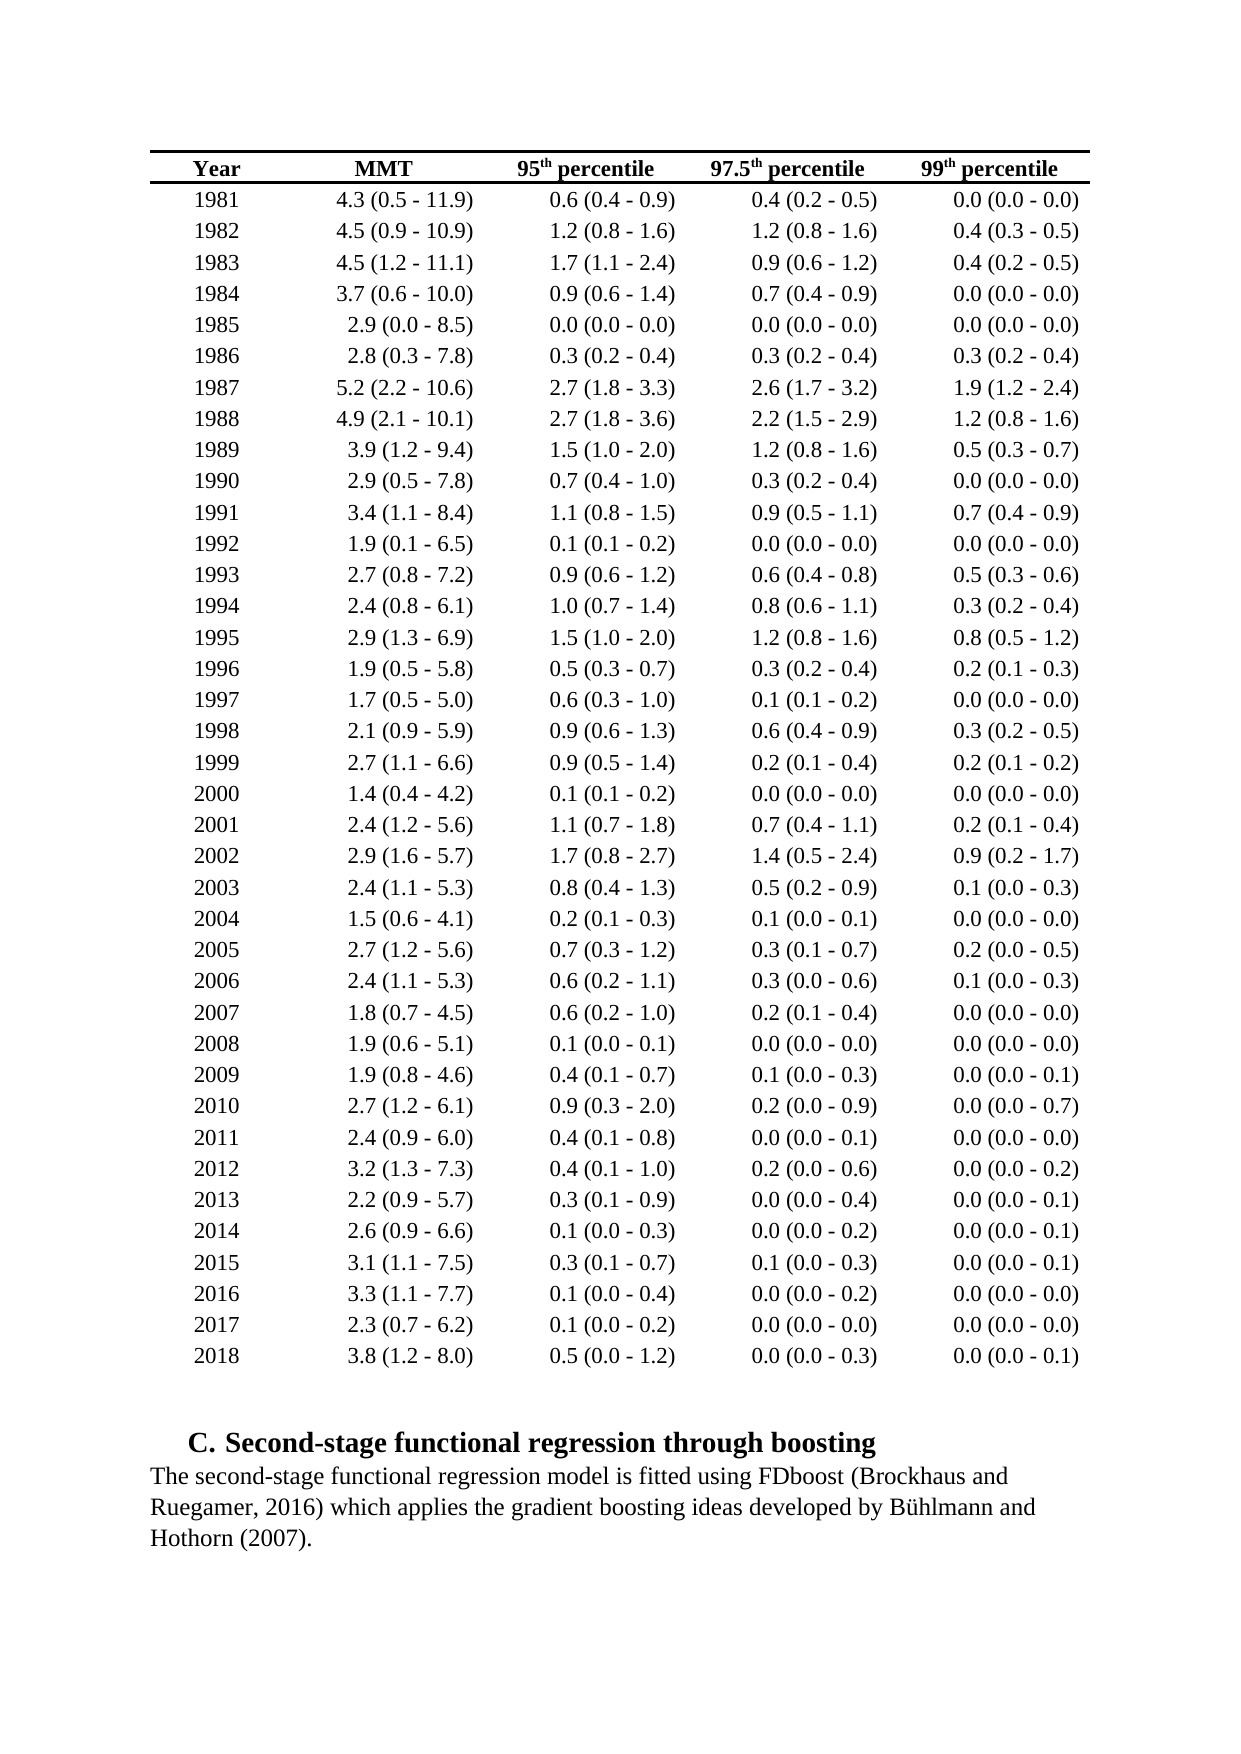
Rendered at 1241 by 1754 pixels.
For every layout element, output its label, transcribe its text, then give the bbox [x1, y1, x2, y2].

table_cell 0.1 (0.0 - 0.3) [485, 1213, 687, 1244]
table_cell 0.0 (0.0 - 0.0) [687, 775, 888, 806]
table_cell 0.0 (0.0 - 0.0) [889, 1306, 1090, 1337]
table_cell 0.6 (0.4 - 0.8) [687, 556, 888, 587]
table_cell 0.2 (0.1 - 0.2) [889, 744, 1090, 775]
table_cell 4.3 (0.5 - 11.9) [283, 184, 485, 212]
table_cell 2.4 (1.1 - 5.3) [283, 869, 485, 900]
table_cell 2.2 (1.5 - 2.9) [687, 400, 888, 431]
table_cell 1981 [150, 184, 283, 212]
table_cell 1.7 (1.1 - 2.4) [485, 244, 687, 275]
table_cell 0.2 (0.1 - 0.3) [485, 900, 687, 931]
table_cell 0.2 (0.0 - 0.9) [687, 1088, 888, 1119]
table_cell 0.6 (0.4 - 0.9) [687, 713, 888, 744]
table_cell 0.0 (0.0 - 0.1) [889, 1181, 1090, 1212]
table_cell 0.4 (0.1 - 1.0) [485, 1150, 687, 1181]
table_cell 2.6 (1.7 - 3.2) [687, 369, 888, 400]
table_cell 0.0 (0.0 - 0.0) [889, 306, 1090, 337]
table_cell 0.0 (0.0 - 0.0) [889, 775, 1090, 806]
table_cell 2.9 (0.5 - 7.8) [283, 463, 485, 494]
table_cell 2013 [150, 1181, 283, 1212]
table_cell 0.4 (0.1 - 0.8) [485, 1119, 687, 1150]
table_cell 0.7 (0.4 - 0.9) [889, 494, 1090, 525]
table_cell 2003 [150, 869, 283, 900]
table_cell 1991 [150, 494, 283, 525]
table_cell 1.1 (0.7 - 1.8) [485, 806, 687, 837]
table_cell 3.2 (1.3 - 7.3) [283, 1150, 485, 1181]
table_cell 2.2 (0.9 - 5.7) [283, 1181, 485, 1212]
table_cell 0.7 (0.4 - 0.9) [687, 275, 888, 306]
table_cell 2016 [150, 1275, 283, 1306]
table_cell 0.3 (0.2 - 0.4) [687, 463, 888, 494]
table_cell 0.1 (0.0 - 0.1) [687, 900, 888, 931]
table_cell 3.1 (1.1 - 7.5) [283, 1244, 485, 1275]
table_cell 0.0 (0.0 - 0.0) [889, 463, 1090, 494]
table_header 97.5th percentile [687, 153, 888, 181]
table_cell 1.9 (0.6 - 5.1) [283, 1025, 485, 1056]
table_cell 1985 [150, 306, 283, 337]
table_cell 2008 [150, 1025, 283, 1056]
table_cell 1.7 (0.5 - 5.0) [283, 681, 485, 712]
table_cell 1997 [150, 681, 283, 712]
table_cell 0.3 (0.2 - 0.4) [889, 338, 1090, 369]
table_cell 1.2 (0.8 - 1.6) [485, 213, 687, 244]
table_cell 0.0 (0.0 - 0.7) [889, 1088, 1090, 1119]
table_cell 2.7 (1.8 - 3.6) [485, 400, 687, 431]
table_cell 2.4 (0.8 - 6.1) [283, 588, 485, 619]
table_cell 1994 [150, 588, 283, 619]
table_cell 0.5 (0.3 - 0.7) [889, 431, 1090, 462]
table_cell 0.0 (0.0 - 0.0) [889, 1119, 1090, 1150]
table_cell 0.9 (0.2 - 1.7) [889, 838, 1090, 869]
table_cell 1.1 (0.8 - 1.5) [485, 494, 687, 525]
table_cell 4.9 (2.1 - 10.1) [283, 400, 485, 431]
table_cell 1.5 (0.6 - 4.1) [283, 900, 485, 931]
table_cell 2010 [150, 1088, 283, 1119]
table_cell 0.0 (0.0 - 0.0) [889, 1025, 1090, 1056]
table_cell 2014 [150, 1213, 283, 1244]
table_cell 0.3 (0.1 - 0.9) [485, 1181, 687, 1212]
table_cell 2.4 (1.2 - 5.6) [283, 806, 485, 837]
table_cell 0.6 (0.4 - 0.9) [485, 184, 687, 212]
table_cell 0.3 (0.0 - 0.6) [687, 963, 888, 994]
table_cell 0.3 (0.2 - 0.4) [485, 338, 687, 369]
table_cell 2017 [150, 1306, 283, 1337]
table_cell 1.2 (0.8 - 1.6) [687, 619, 888, 650]
table_cell 1986 [150, 338, 283, 369]
table_cell 3.4 (1.1 - 8.4) [283, 494, 485, 525]
table_cell 0.8 (0.5 - 1.2) [889, 619, 1090, 650]
table_cell 0.5 (0.0 - 1.2) [485, 1338, 687, 1369]
table_cell 0.0 (0.0 - 0.1) [889, 1213, 1090, 1244]
table_cell 2012 [150, 1150, 283, 1181]
table_cell 1.9 (1.2 - 2.4) [889, 369, 1090, 400]
table_cell 2.3 (0.7 - 6.2) [283, 1306, 485, 1337]
table_cell 0.0 (0.0 - 0.0) [889, 900, 1090, 931]
table_cell 0.5 (0.3 - 0.6) [889, 556, 1090, 587]
table_cell 1.4 (0.5 - 2.4) [687, 838, 888, 869]
table_cell 2000 [150, 775, 283, 806]
table_cell 0.9 (0.6 - 1.2) [485, 556, 687, 587]
table_cell 0.6 (0.3 - 1.0) [485, 681, 687, 712]
table_cell 0.6 (0.2 - 1.0) [485, 994, 687, 1025]
subtitle Second-stage functional regression through boosting [187, 1425, 1090, 1458]
table_cell 0.1 (0.0 - 0.2) [485, 1306, 687, 1337]
table_cell 1.9 (0.1 - 6.5) [283, 525, 485, 556]
table_cell 3.8 (1.2 - 8.0) [283, 1338, 485, 1369]
table_cell 1.2 (0.8 - 1.6) [687, 213, 888, 244]
table_cell 0.4 (0.2 - 0.5) [687, 184, 888, 212]
table_cell 0.0 (0.0 - 0.0) [889, 275, 1090, 306]
table_cell 1.5 (1.0 - 2.0) [485, 431, 687, 462]
table_cell 2006 [150, 963, 283, 994]
table_cell 0.1 (0.0 - 0.1) [485, 1025, 687, 1056]
table_cell 0.4 (0.1 - 0.7) [485, 1056, 687, 1087]
table_cell 1982 [150, 213, 283, 244]
table_cell 0.9 (0.3 - 2.0) [485, 1088, 687, 1119]
table_cell 0.5 (0.2 - 0.9) [687, 869, 888, 900]
table_cell 0.1 (0.0 - 0.3) [687, 1244, 888, 1275]
table_cell 2.7 (1.1 - 6.6) [283, 744, 485, 775]
table_cell 0.3 (0.2 - 0.4) [687, 650, 888, 681]
table_cell 1984 [150, 275, 283, 306]
table_cell 0.0 (0.0 - 0.0) [485, 306, 687, 337]
table_cell 0.9 (0.6 - 1.4) [485, 275, 687, 306]
table_cell 2.9 (0.0 - 8.5) [283, 306, 485, 337]
table_cell 0.9 (0.6 - 1.3) [485, 713, 687, 744]
table_cell 0.9 (0.6 - 1.2) [687, 244, 888, 275]
table_cell 1.2 (0.8 - 1.6) [889, 400, 1090, 431]
table_header 95th percentile [485, 153, 687, 181]
table_cell 0.8 (0.6 - 1.1) [687, 588, 888, 619]
table_cell 2009 [150, 1056, 283, 1087]
table_cell 0.1 (0.1 - 0.2) [687, 681, 888, 712]
table_cell 0.0 (0.0 - 0.4) [687, 1181, 888, 1212]
table_cell 3.9 (1.2 - 9.4) [283, 431, 485, 462]
table_cell 1983 [150, 244, 283, 275]
table_cell 0.4 (0.2 - 0.5) [889, 244, 1090, 275]
table_cell 2.4 (1.1 - 5.3) [283, 963, 485, 994]
table_cell 0.1 (0.1 - 0.2) [485, 775, 687, 806]
table_cell 1990 [150, 463, 283, 494]
table_cell 5.2 (2.2 - 10.6) [283, 369, 485, 400]
table_cell 1.0 (0.7 - 1.4) [485, 588, 687, 619]
table_cell 2.7 (1.8 - 3.3) [485, 369, 687, 400]
table_cell 2.9 (1.6 - 5.7) [283, 838, 485, 869]
table_cell 1996 [150, 650, 283, 681]
table_cell 0.0 (0.0 - 0.0) [889, 994, 1090, 1025]
table_cell 2011 [150, 1119, 283, 1150]
table_cell 0.1 (0.0 - 0.3) [889, 963, 1090, 994]
table_cell 0.0 (0.0 - 0.2) [687, 1275, 888, 1306]
table_cell 0.0 (0.0 - 0.2) [687, 1213, 888, 1244]
table_cell 2.6 (0.9 - 6.6) [283, 1213, 485, 1244]
table_cell 0.0 (0.0 - 0.2) [889, 1150, 1090, 1181]
table_cell 0.0 (0.0 - 0.0) [687, 1025, 888, 1056]
table_cell 2.7 (1.2 - 5.6) [283, 931, 485, 962]
table_cell 1992 [150, 525, 283, 556]
table_cell 1993 [150, 556, 283, 587]
table_cell 3.7 (0.6 - 10.0) [283, 275, 485, 306]
table_cell 0.3 (0.1 - 0.7) [687, 931, 888, 962]
table_cell 0.4 (0.3 - 0.5) [889, 213, 1090, 244]
table_cell 0.0 (0.0 - 0.1) [889, 1056, 1090, 1087]
table_cell 2005 [150, 931, 283, 962]
table_cell 2.8 (0.3 - 7.8) [283, 338, 485, 369]
table_cell 0.3 (0.2 - 0.4) [889, 588, 1090, 619]
table_cell 0.2 (0.0 - 0.5) [889, 931, 1090, 962]
table_cell 2001 [150, 806, 283, 837]
table_cell 2004 [150, 900, 283, 931]
table_cell 0.7 (0.3 - 1.2) [485, 931, 687, 962]
table_header MMT [283, 153, 485, 181]
table_cell 1.4 (0.4 - 4.2) [283, 775, 485, 806]
table_cell 0.1 (0.1 - 0.2) [485, 525, 687, 556]
table_header 99th percentile [889, 153, 1090, 181]
table_cell 0.2 (0.1 - 0.4) [687, 744, 888, 775]
table_cell 0.9 (0.5 - 1.1) [687, 494, 888, 525]
table_cell 0.1 (0.0 - 0.3) [889, 869, 1090, 900]
table_cell 0.3 (0.2 - 0.4) [687, 338, 888, 369]
table_cell 0.0 (0.0 - 0.0) [889, 681, 1090, 712]
table_cell 0.0 (0.0 - 0.1) [889, 1244, 1090, 1275]
table_cell 1.9 (0.5 - 5.8) [283, 650, 485, 681]
table_cell 2.9 (1.3 - 6.9) [283, 619, 485, 650]
text The second-stage functional regression model is fitted using FDboost (Brockhaus and Ruegamer, 2016) which applies the gradient boosting ideas developed by Bühlmann and Hothorn (2007). [150, 1461, 1090, 1552]
table_cell 0.1 (0.0 - 0.4) [485, 1275, 687, 1306]
table_cell 0.8 (0.4 - 1.3) [485, 869, 687, 900]
table_cell 1.9 (0.8 - 4.6) [283, 1056, 485, 1087]
table_cell 2.7 (1.2 - 6.1) [283, 1088, 485, 1119]
table_cell 1.8 (0.7 - 4.5) [283, 994, 485, 1025]
table_cell 1.5 (1.0 - 2.0) [485, 619, 687, 650]
table_cell 0.2 (0.0 - 0.6) [687, 1150, 888, 1181]
table_cell 0.7 (0.4 - 1.0) [485, 463, 687, 494]
table_cell 2.1 (0.9 - 5.9) [283, 713, 485, 744]
table_cell 2.7 (0.8 - 7.2) [283, 556, 485, 587]
table_cell 0.3 (0.2 - 0.5) [889, 713, 1090, 744]
table_cell 0.6 (0.2 - 1.1) [485, 963, 687, 994]
table_cell 1999 [150, 744, 283, 775]
table_cell 2015 [150, 1244, 283, 1275]
table_cell 1995 [150, 619, 283, 650]
table_cell 0.2 (0.1 - 0.4) [889, 806, 1090, 837]
table_cell 0.0 (0.0 - 0.0) [889, 1275, 1090, 1306]
table_cell 3.3 (1.1 - 7.7) [283, 1275, 485, 1306]
table_cell 0.0 (0.0 - 0.0) [687, 1306, 888, 1337]
table_cell 0.0 (0.0 - 0.1) [687, 1119, 888, 1150]
table_cell 1989 [150, 431, 283, 462]
table_cell 0.0 (0.0 - 0.0) [687, 525, 888, 556]
table_cell 2018 [150, 1338, 283, 1369]
table_cell 0.2 (0.1 - 0.3) [889, 650, 1090, 681]
table_cell 1.2 (0.8 - 1.6) [687, 431, 888, 462]
table_cell 1987 [150, 369, 283, 400]
table_header Year [150, 153, 283, 181]
table_cell 2002 [150, 838, 283, 869]
table_cell 0.1 (0.0 - 0.3) [687, 1056, 888, 1087]
table_cell 0.0 (0.0 - 0.0) [889, 184, 1090, 212]
table_cell 0.9 (0.5 - 1.4) [485, 744, 687, 775]
table_cell 1998 [150, 713, 283, 744]
table_cell 1988 [150, 400, 283, 431]
table_cell 0.0 (0.0 - 0.1) [889, 1338, 1090, 1369]
table_cell 4.5 (0.9 - 10.9) [283, 213, 485, 244]
table_cell 2.4 (0.9 - 6.0) [283, 1119, 485, 1150]
table_cell 1.7 (0.8 - 2.7) [485, 838, 687, 869]
table_cell 0.5 (0.3 - 0.7) [485, 650, 687, 681]
table_cell 0.0 (0.0 - 0.0) [889, 525, 1090, 556]
table_cell 0.2 (0.1 - 0.4) [687, 994, 888, 1025]
table_cell 0.7 (0.4 - 1.1) [687, 806, 888, 837]
table_cell 0.3 (0.1 - 0.7) [485, 1244, 687, 1275]
table_cell 4.5 (1.2 - 11.1) [283, 244, 485, 275]
table_cell 2007 [150, 994, 283, 1025]
table_cell 0.0 (0.0 - 0.0) [687, 306, 888, 337]
table_cell 0.0 (0.0 - 0.3) [687, 1338, 888, 1369]
